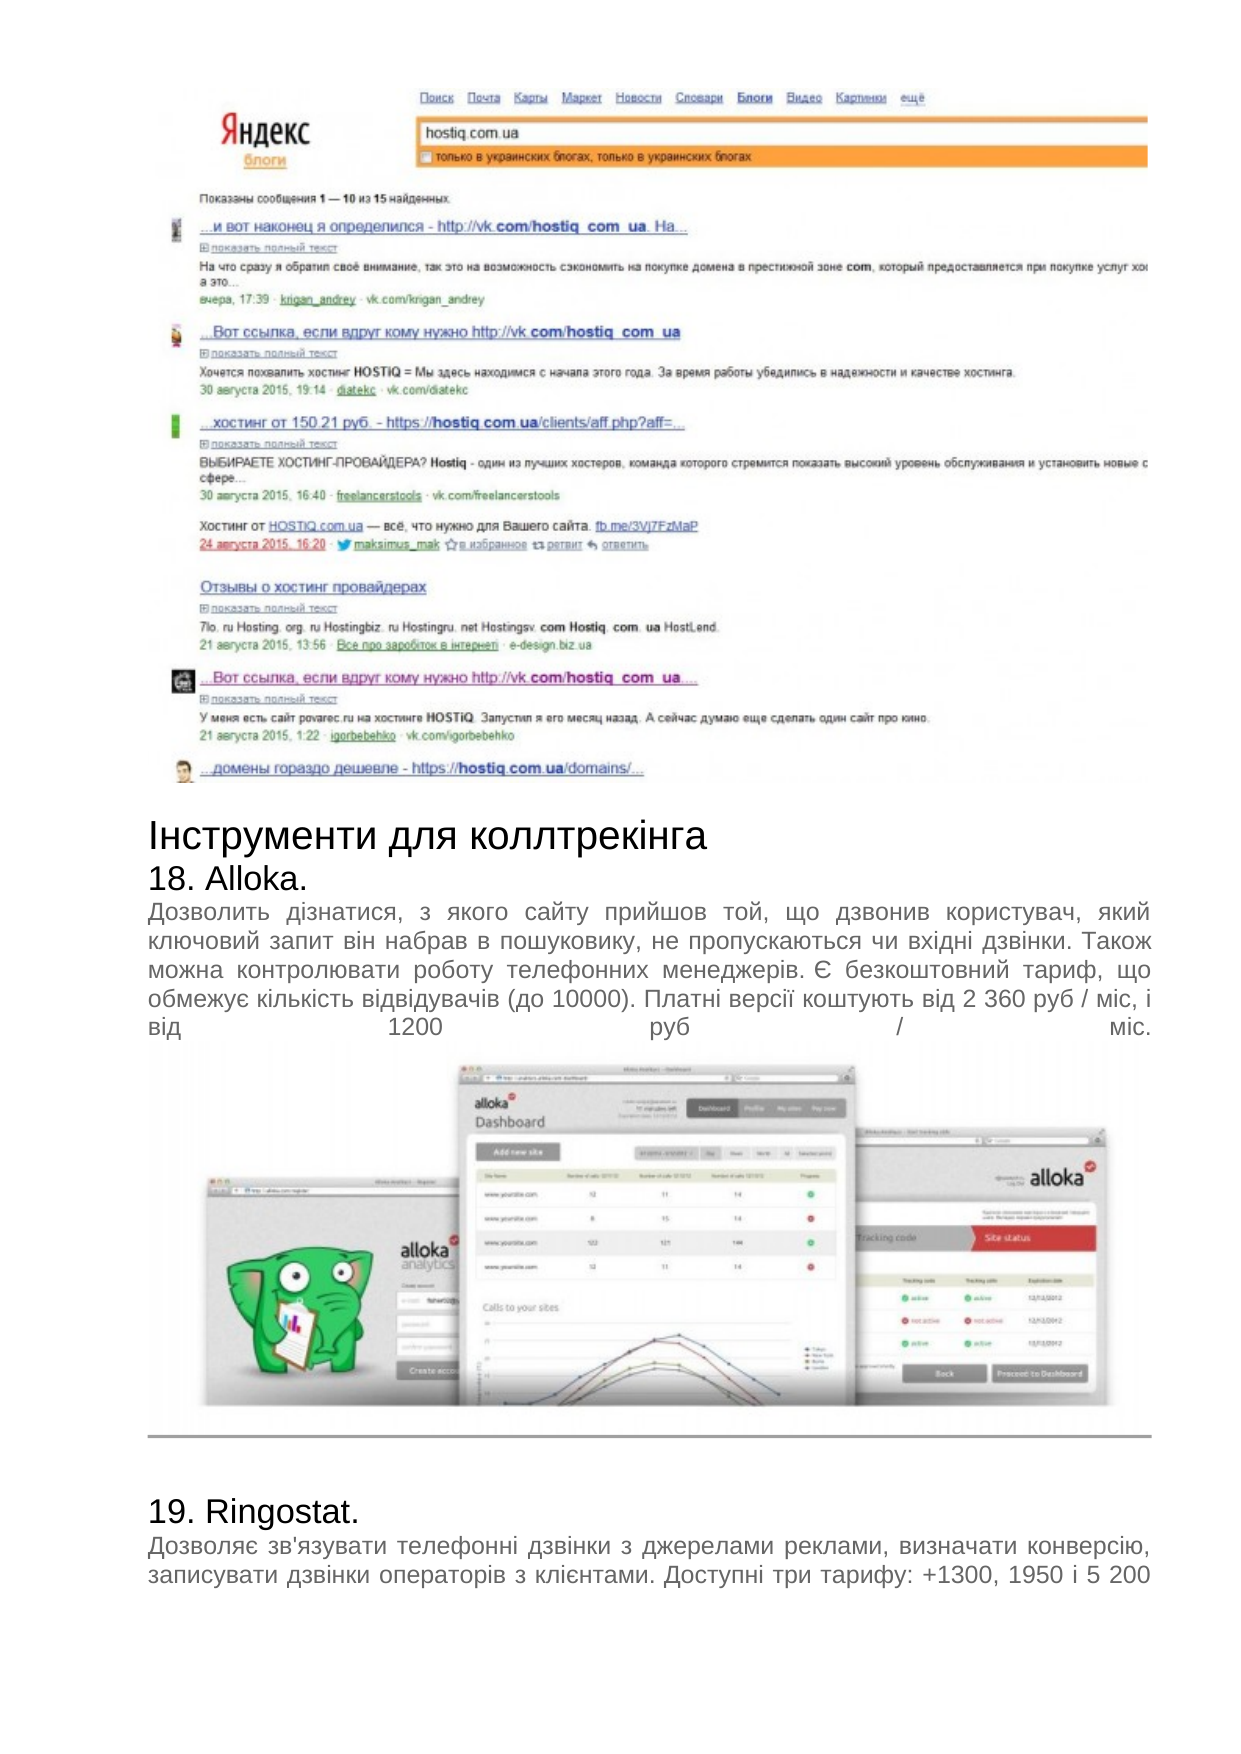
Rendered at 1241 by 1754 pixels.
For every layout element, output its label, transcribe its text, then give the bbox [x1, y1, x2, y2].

text 18. Alloka. [148, 858, 1152, 897]
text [148, 1531, 1152, 1589]
picture [147, 1041, 1148, 1434]
text 19. Ringostat. [148, 1492, 1152, 1531]
picture [147, 88, 1148, 783]
text Інструменти для коллтрекінга [148, 811, 1152, 858]
